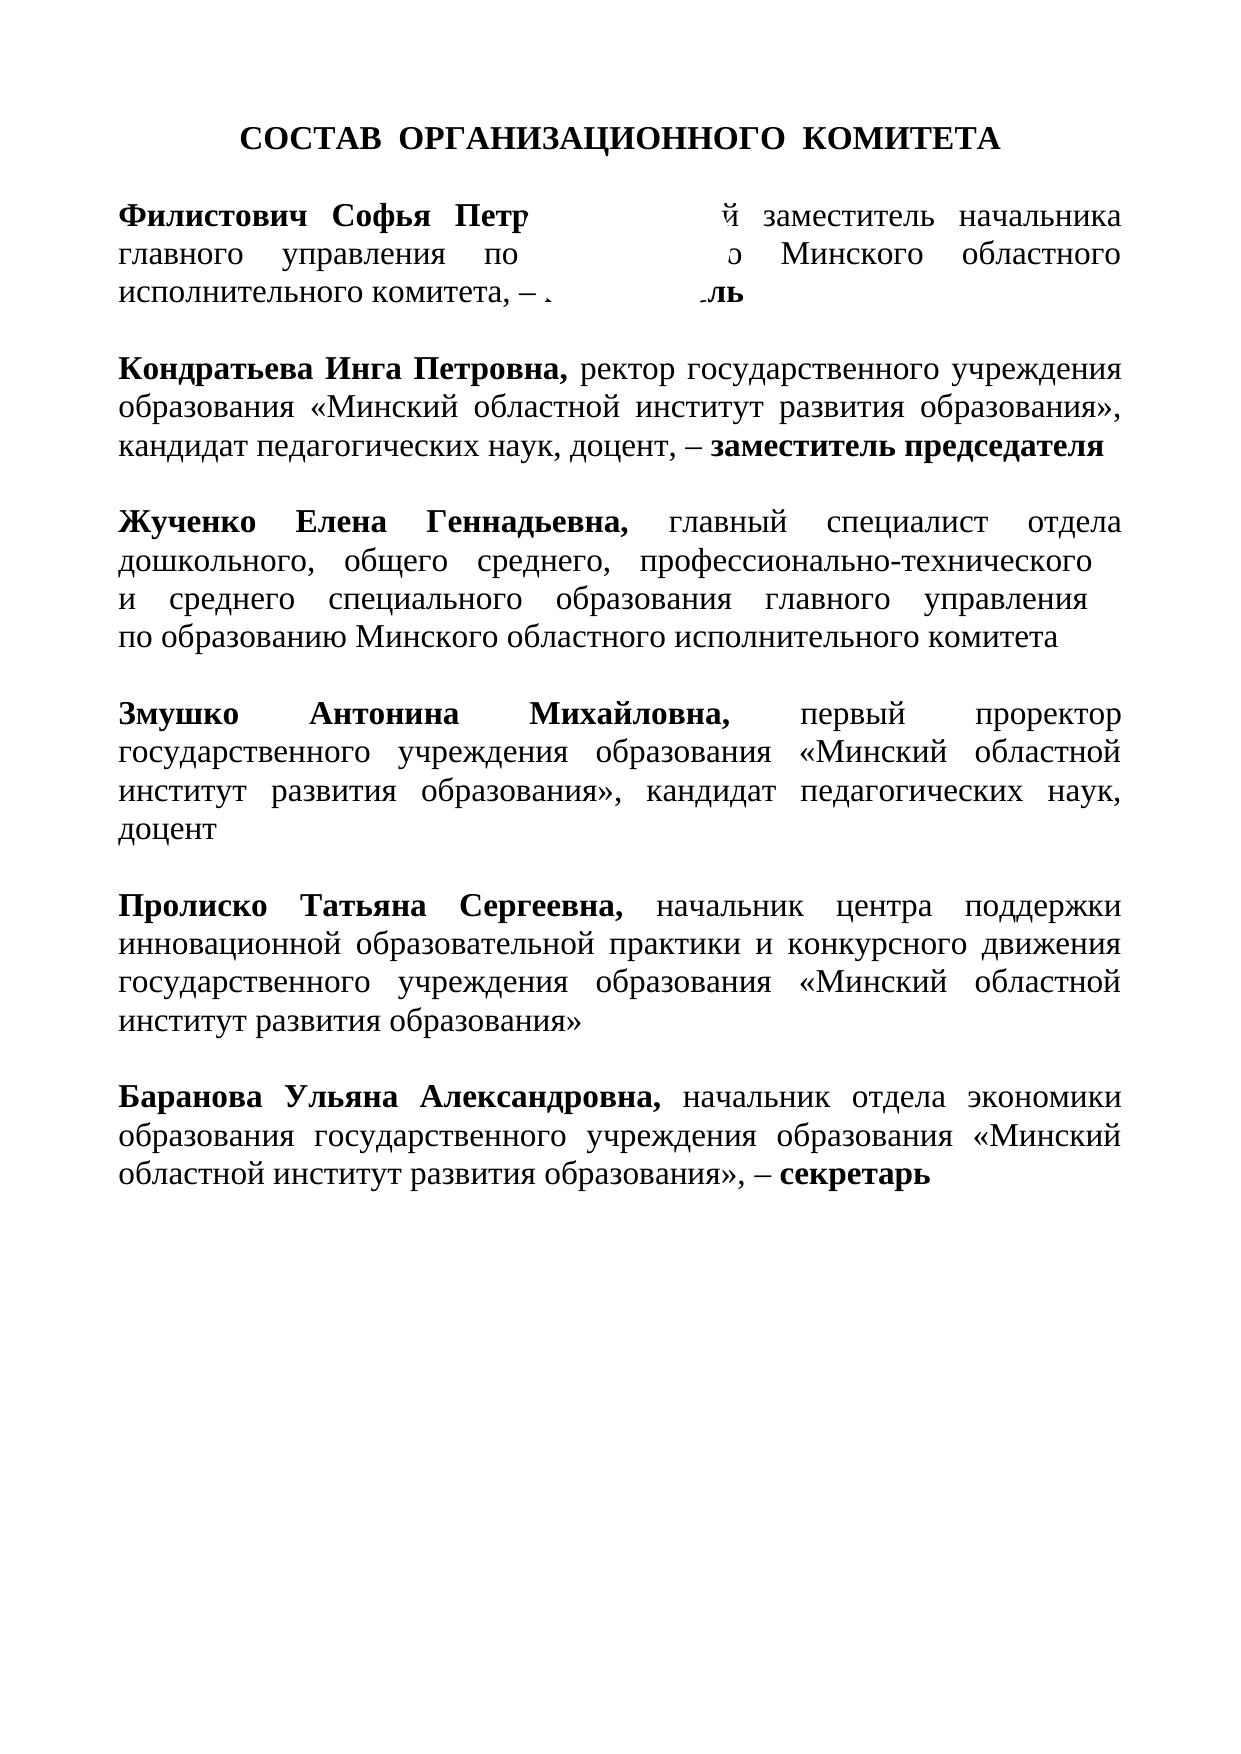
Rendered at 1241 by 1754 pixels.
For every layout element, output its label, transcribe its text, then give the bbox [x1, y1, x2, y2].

text Баранова Ульяна Александровна, начальник отдела экономики образования государственного учреждения образования «Минский областной институт развития образования», – секретарь [118, 1076, 1122, 1191]
text Змушко Антонина Михайловна, первый проректор государственного учреждения образования «Минский областной институт развития образования», кандидат педагогических наук, доцент [118, 693, 1122, 846]
text Филистович Софья Петровна, первый заместитель начальника главного управления по образованию Минского областного исполнительного комитета, – председатель [118, 195, 562, 310]
text Кондратьева Инга Петровна, ректор государственного учреждения образования «Минский областной институт развития образования», кандидат педагогических наук, доцент, – заместитель председателя [118, 348, 1122, 463]
text Филистович Софья Петровна, первый заместитель начальника главного управления по образованию Минского областного исполнительного комитета, – председатель [689, 195, 1122, 310]
text Жученко Елена Геннадьевна, главный специалист отдела дошкольного, общего среднего, профессионально-технического и среднего специального образования главного управления по образованию Минского областного исполнительного комитета [118, 501, 1122, 655]
text Пролиско Татьяна Сергеевна, начальник центра поддержки инновационной образовательной практики и конкурсного движения государственного учреждения образования «Минский областной институт развития образования» [118, 885, 1122, 1038]
text Состав организационного комитета [118, 118, 1122, 156]
